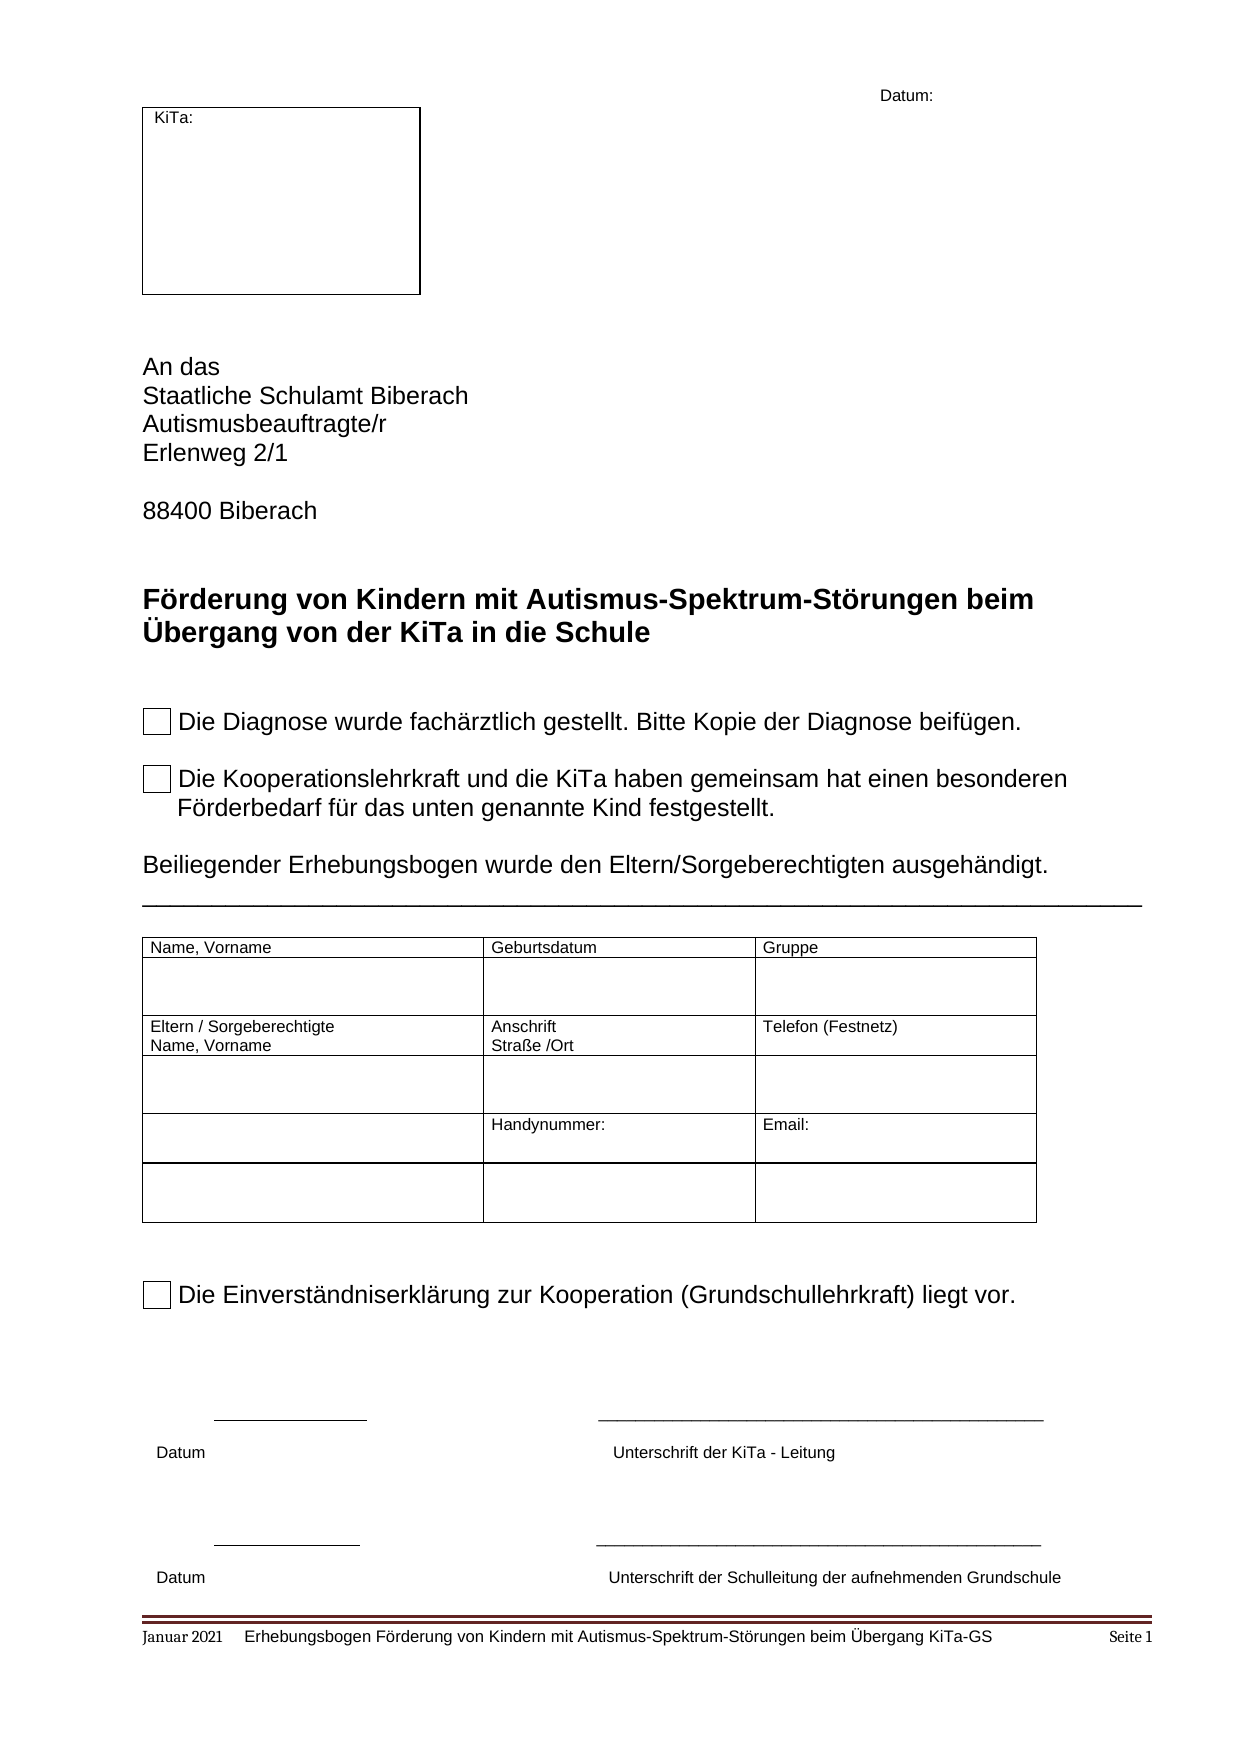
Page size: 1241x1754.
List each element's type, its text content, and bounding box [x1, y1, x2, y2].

text ________________________________________________ [142, 1395, 1152, 1443]
text Datum Unterschrift der KiTa - Leitung [142, 1443, 1152, 1462]
text Die Kooperationslehrkraft und die KiTa haben gemeinsam hat einen besonderen [142, 764, 1152, 793]
table_header Name, Vorname [143, 938, 483, 957]
table_cell [756, 958, 1036, 1015]
table_header [484, 1164, 755, 1222]
table_cell [484, 1056, 755, 1113]
table_cell [143, 1114, 483, 1162]
text Staatliche Schulamt Biberach [142, 381, 1152, 409]
text Autismusbeauftragte/r [142, 409, 1152, 438]
table_header [143, 1164, 483, 1222]
text Erlenweg 2/1 [142, 438, 1152, 467]
text Datum Unterschrift der Schulleitung der aufnehmenden Grundschule [142, 1568, 1152, 1587]
text Die Einverständniserklärung zur Kooperation (Grundschullehrkraft) liegt vor. [142, 1280, 1152, 1309]
table_cell [484, 958, 755, 1015]
text ________________________________________________________________________ [142, 879, 1152, 908]
table_cell Telefon (Festnetz) [756, 1016, 1036, 1055]
table_cell Anschrift Straße /Ort [484, 1016, 755, 1055]
table_cell Handynummer: [484, 1114, 755, 1162]
table_cell Email: [756, 1114, 1036, 1162]
text ________________________________________________ [142, 1520, 1152, 1568]
table_header KiTa: [143, 108, 419, 293]
text Förderbedarf für das unten genannte Kind festgestellt. [142, 793, 1152, 822]
text An das [142, 352, 1152, 381]
table_cell Eltern / Sorgeberechtigte Name, Vorname [143, 1016, 483, 1055]
text Förderung von Kindern mit Autismus-Spektrum-Störungen beim Übergang von der KiTa in die Schule [142, 582, 1152, 649]
table_cell [143, 958, 483, 1015]
table_cell [756, 1056, 1036, 1113]
table_cell [143, 1056, 483, 1113]
table_header Geburtsdatum [484, 938, 755, 957]
text Datum: [806, 78, 1152, 107]
table_header [756, 1164, 1036, 1222]
text Beiliegender Erhebungsbogen wurde den Eltern/Sorgeberechtigten ausgehändigt. [142, 850, 1152, 879]
table_header Gruppe [756, 938, 1036, 957]
text 88400 Biberach [142, 496, 1152, 524]
text Die Diagnose wurde fachärztlich gestellt. Bitte Kopie der Diagnose beifügen. [142, 707, 1152, 735]
